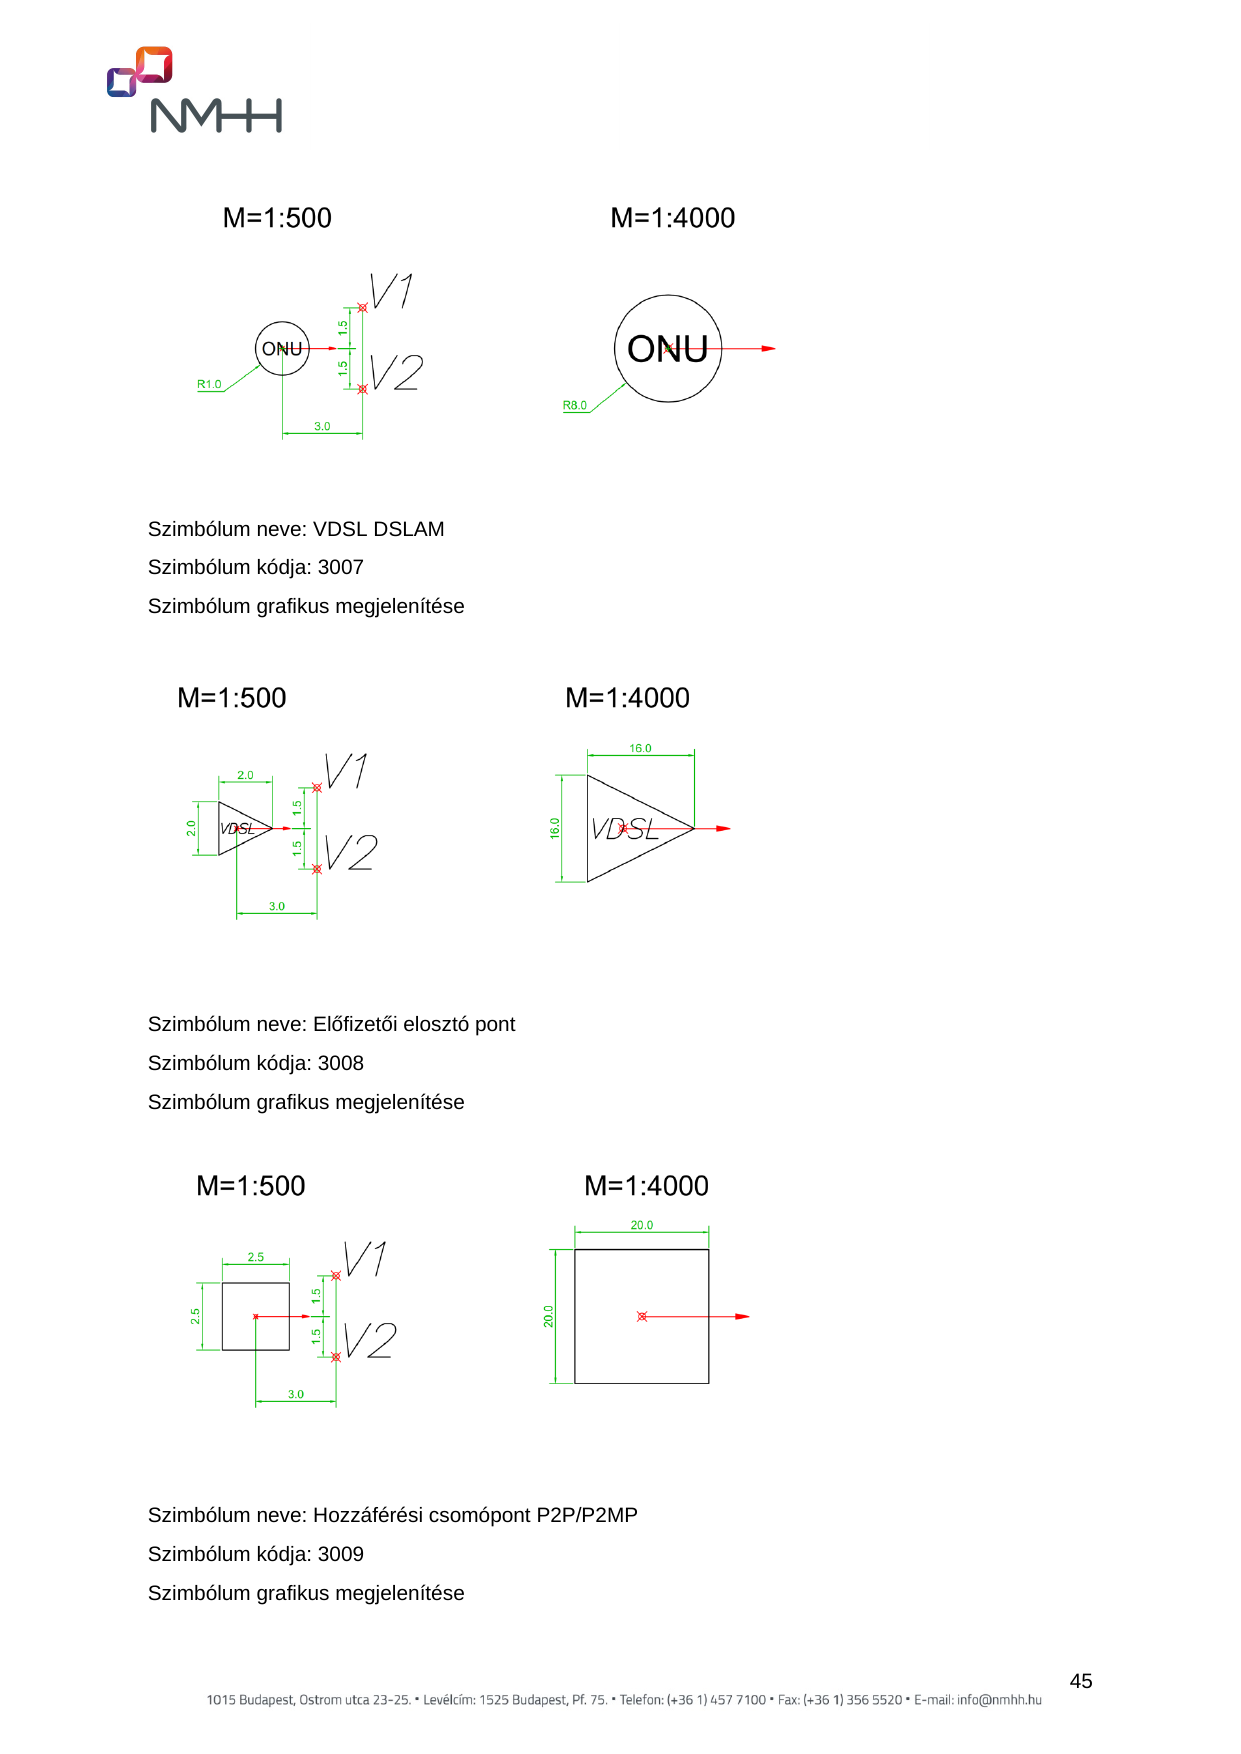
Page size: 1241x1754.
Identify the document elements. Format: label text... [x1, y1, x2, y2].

picture [1, 23, 1239, 150]
text Szimbólum grafikus megjelenítése [148, 1089, 1092, 1113]
picture [147, 171, 804, 502]
text Szimbólum grafikus megjelenítése [148, 594, 1092, 618]
text Szimbólum neve: VDSL DSLAM [148, 516, 1092, 540]
text Szimbólum kódja: 3007 [148, 555, 1092, 579]
text Szimbólum kódja: 3009 [148, 1542, 1092, 1566]
text Szimbólum kódja: 3008 [148, 1051, 1092, 1075]
text Szimbólum neve: Előfizetői elosztó pont [148, 1012, 1092, 1036]
text Szimbólum grafikus megjelenítése [148, 1580, 1092, 1604]
text Szimbólum neve: Hozzáférési csomópont P2P/P2MP [148, 1503, 1092, 1527]
picture [147, 632, 761, 997]
picture [147, 1128, 786, 1488]
picture [7, 1666, 1241, 1754]
